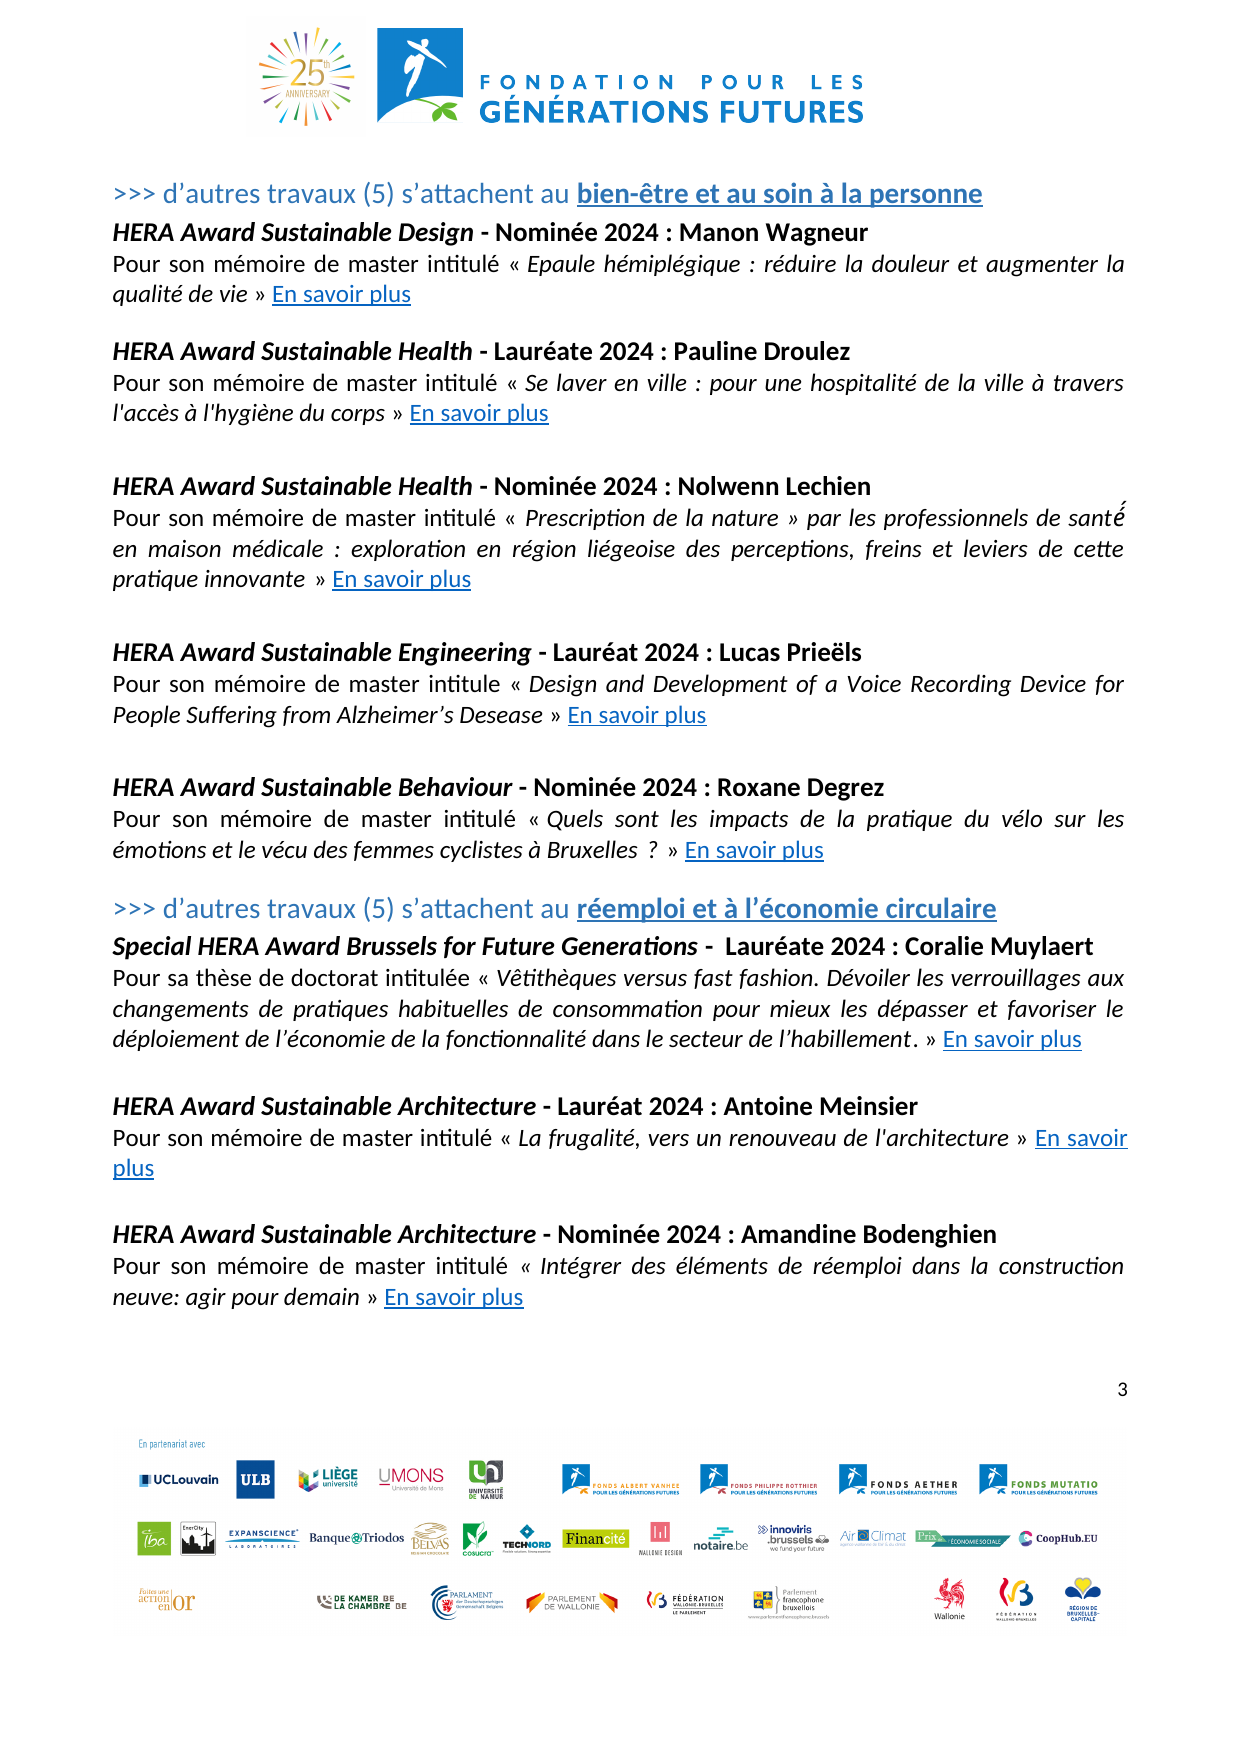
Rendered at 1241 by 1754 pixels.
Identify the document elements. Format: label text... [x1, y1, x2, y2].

subtitle >>> d’autres travaux (5) s’attachent au réemploi et à l’économie circulaire [112, 890, 1128, 925]
subtitle HERA Award Sustainable Health - Lauréate 2024 : Pauline Droulez [112, 334, 1128, 367]
text Pour sa thèse de doctorat intitulée « Vêtithèques versus fast fashion. Dévoiler les verrouillages aux changements de pratiques habituelles de consommation pour mieux les dépasser et favoriser le déploiement de l’économie de la fonctionnalité dans le secteur de l’habillement. » En savoir plus [112, 962, 1128, 1054]
subtitle >>> d’autres travaux (5) s’attachent au bien-être et au soin à la personne [112, 175, 1128, 211]
text Pour son mémoire de master intitulé « Prescription de la nature » par les professionnels de santé́ en maison médicale : exploration en région liégeoise des perceptions, freins et leviers de cette pratique innovante » En savoir plus [112, 502, 1128, 594]
text Pour son mémoire de master intitulé « Epaule hémiplégique : réduire la douleur et augmenter la qualité de vie » En savoir plus [112, 248, 1128, 309]
subtitle HERA Award Sustainable Design - Nominée 2024 : Manon Wagneur [112, 215, 1128, 248]
picture [246, 16, 367, 137]
subtitle HERA Award Sustainable Health - Nominée 2024 : Nolwenn Lechien [112, 469, 1128, 502]
picture [377, 28, 863, 123]
subtitle HERA Award Sustainable Architecture - Lauréat 2024 : Antoine Meinsier [112, 1089, 1128, 1122]
subtitle Special HERA Award Brussels for Future Generations - Lauréate 2024 : Coralie Muylaert [112, 929, 1128, 962]
text Pour son mémoire de master intitulé « Intégrer des éléments de réemploi dans la construction neuve: agir pour demain » En savoir plus [112, 1251, 1128, 1312]
text Pour son mémoire de master intitulé « Quels sont les impacts de la pratique du vélo sur les émotions et le vécu des femmes cyclistes à Bruxelles ? » En savoir plus [112, 804, 1128, 865]
subtitle HERA Award Sustainable Behaviour - Nominée 2024 : Roxane Degrez [112, 771, 1128, 804]
text Pour son mémoire de master intitule « Design and Development of a Voice Recording Device for People Suffering from Alzheimer’s Desease » En savoir plus [112, 668, 1128, 729]
subtitle HERA Award Sustainable Architecture - Nominée 2024 : Amandine Bodenghien [112, 1217, 1128, 1251]
picture [112, 1427, 1128, 1636]
text Pour son mémoire de master intitulé « Se laver en ville : pour une hospitalité de la ville à travers l'accès à l'hygiène du corps » En savoir plus [112, 367, 1128, 428]
subtitle HERA Award Sustainable Engineering - Lauréat 2024 : Lucas Prieëls [112, 635, 1128, 668]
text Pour son mémoire de master intitulé « La frugalité, vers un renouveau de l'architecture » En savoir plus [112, 1122, 1128, 1183]
